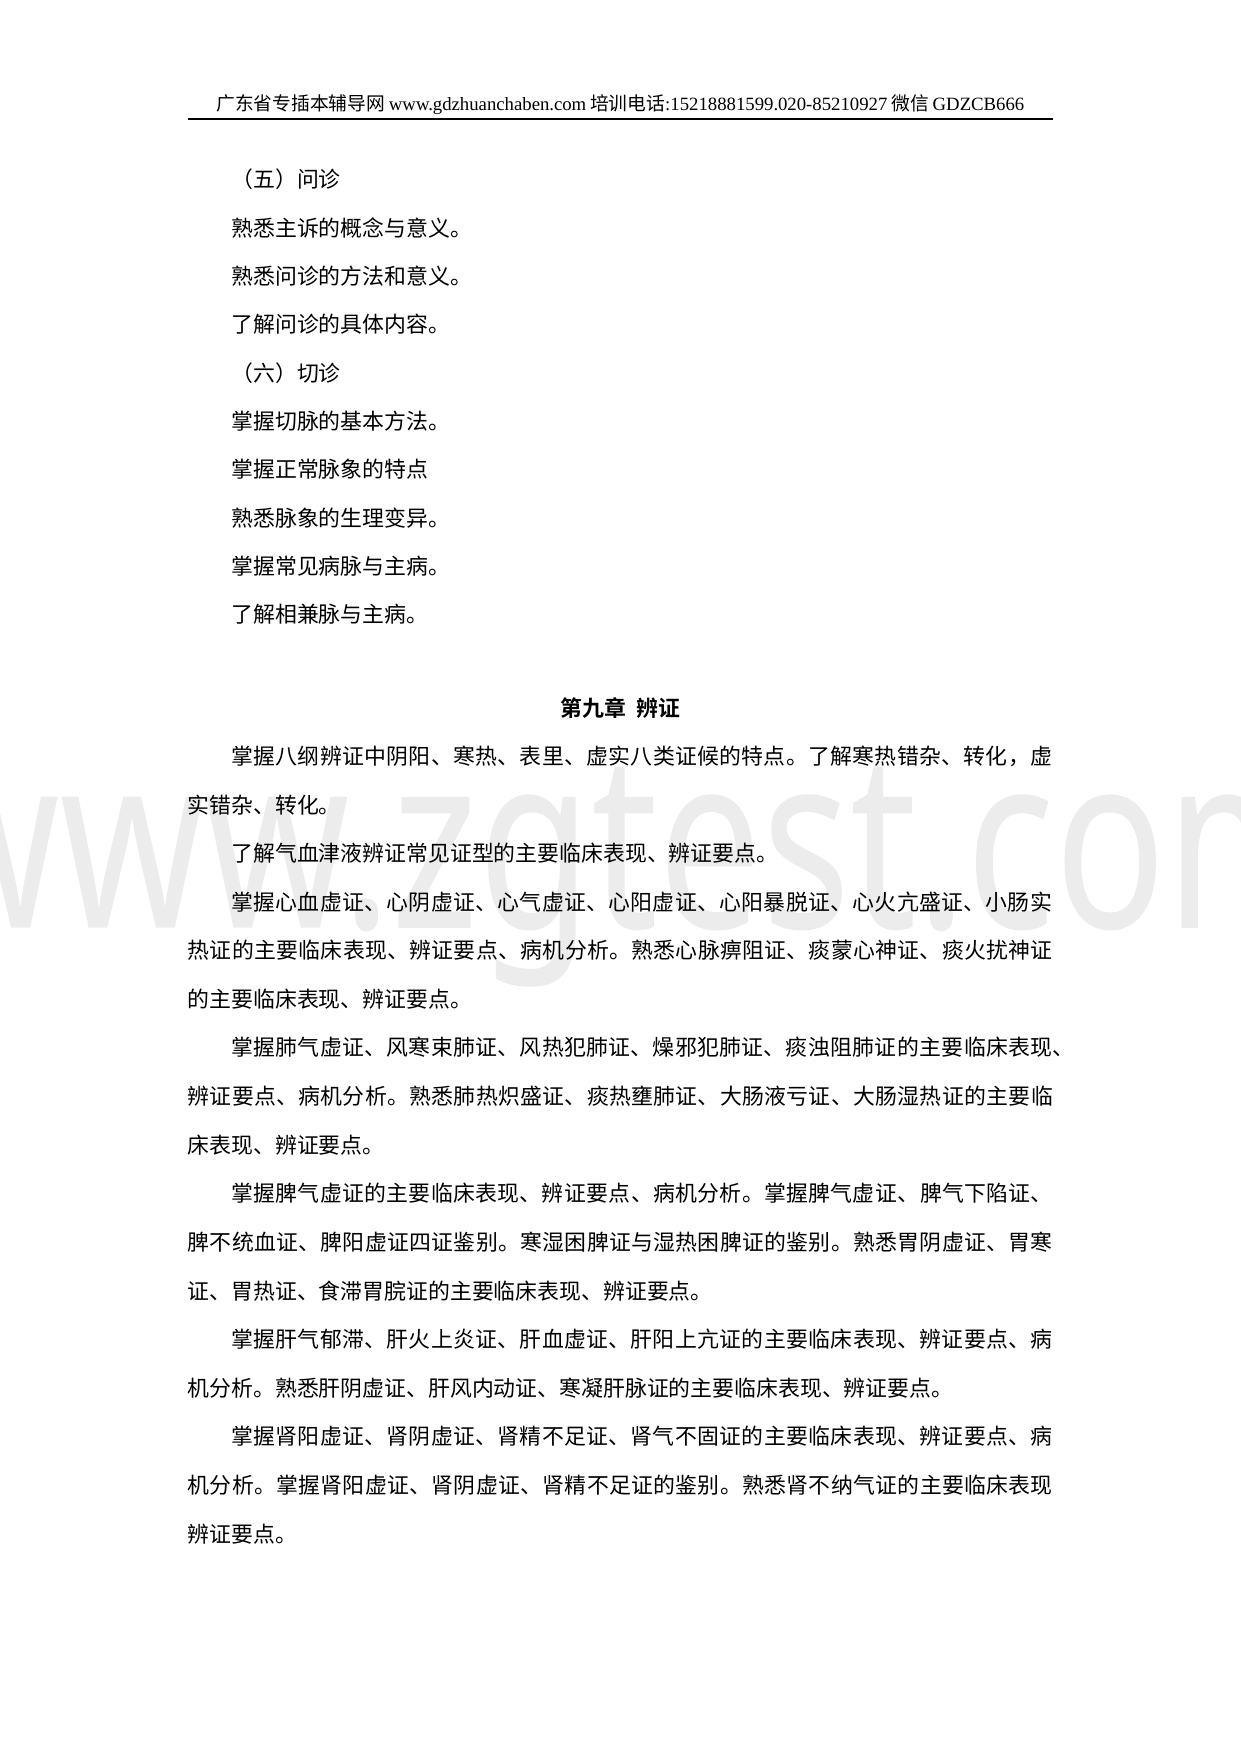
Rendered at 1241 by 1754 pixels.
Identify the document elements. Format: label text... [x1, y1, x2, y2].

text 掌握切脉的基本方法。 [187, 404, 1053, 436]
text 掌握心血虚证、心阴虚证、心气虚证、心阳虚证、心阳暴脱证、心火亢盛证、小肠实热证的主要临床表现、辨证要点、病机分析。熟悉心脉痹阻证、痰蒙心神证、痰火扰神证的主要临床表现、辨证要点。 [187, 884, 1053, 1014]
text 了解相兼脉与主病。 [187, 597, 1053, 629]
text 掌握脾气虚证的主要临床表现、辨证要点、病机分析。掌握脾气虚证、脾气下陷证、脾不统血证、脾阳虚证四证鉴别。寒湿困脾证与湿热困脾证的鉴别。熟悉胃阴虚证、胃寒证、胃热证、食滞胃脘证的主要临床表现、辨证要点。 [187, 1176, 1053, 1306]
text 熟悉脉象的生理变异。 [187, 500, 1053, 533]
text 掌握肾阳虚证、肾阴虚证、肾精不足证、肾气不固证的主要临床表现、辨证要点、病机分析。掌握肾阳虚证、肾阴虚证、肾精不足证的鉴别。熟悉肾不纳气证的主要临床表现、辨证要点。 [187, 1419, 1053, 1549]
text 第九章 辨证 [187, 690, 1053, 723]
text 熟悉主诉的概念与意义。 [187, 210, 1053, 243]
text 掌握常见病脉与主病。 [187, 549, 1053, 581]
text （六）切诊 [187, 355, 1053, 388]
text 了解气血津液辨证常见证型的主要临床表现、辨证要点。 [187, 836, 1053, 868]
text 掌握正常脉象的特点 [187, 452, 1053, 484]
text 掌握肝气郁滞、肝火上炎证、肝血虚证、肝阳上亢证的主要临床表现、辨证要点、病机分析。熟悉肝阴虚证、肝风内动证、寒凝肝脉证的主要临床表现、辨证要点。 [187, 1322, 1053, 1403]
text 了解问诊的具体内容。 [187, 307, 1053, 339]
text 熟悉问诊的方法和意义。 [187, 259, 1053, 291]
text （五）问诊 [187, 162, 1053, 194]
text 掌握肺气虚证、风寒束肺证、风热犯肺证、燥邪犯肺证、痰浊阻肺证的主要临床表现、辨证要点、病机分析。熟悉肺热炽盛证、痰热壅肺证、大肠液亏证、大肠湿热证的主要临床表现、辨证要点。 [187, 1030, 1053, 1160]
text 掌握八纲辨证中阴阳、寒热、表里、虚实八类证候的特点。了解寒热错杂、转化，虚实错杂、转化。 [187, 739, 1053, 820]
